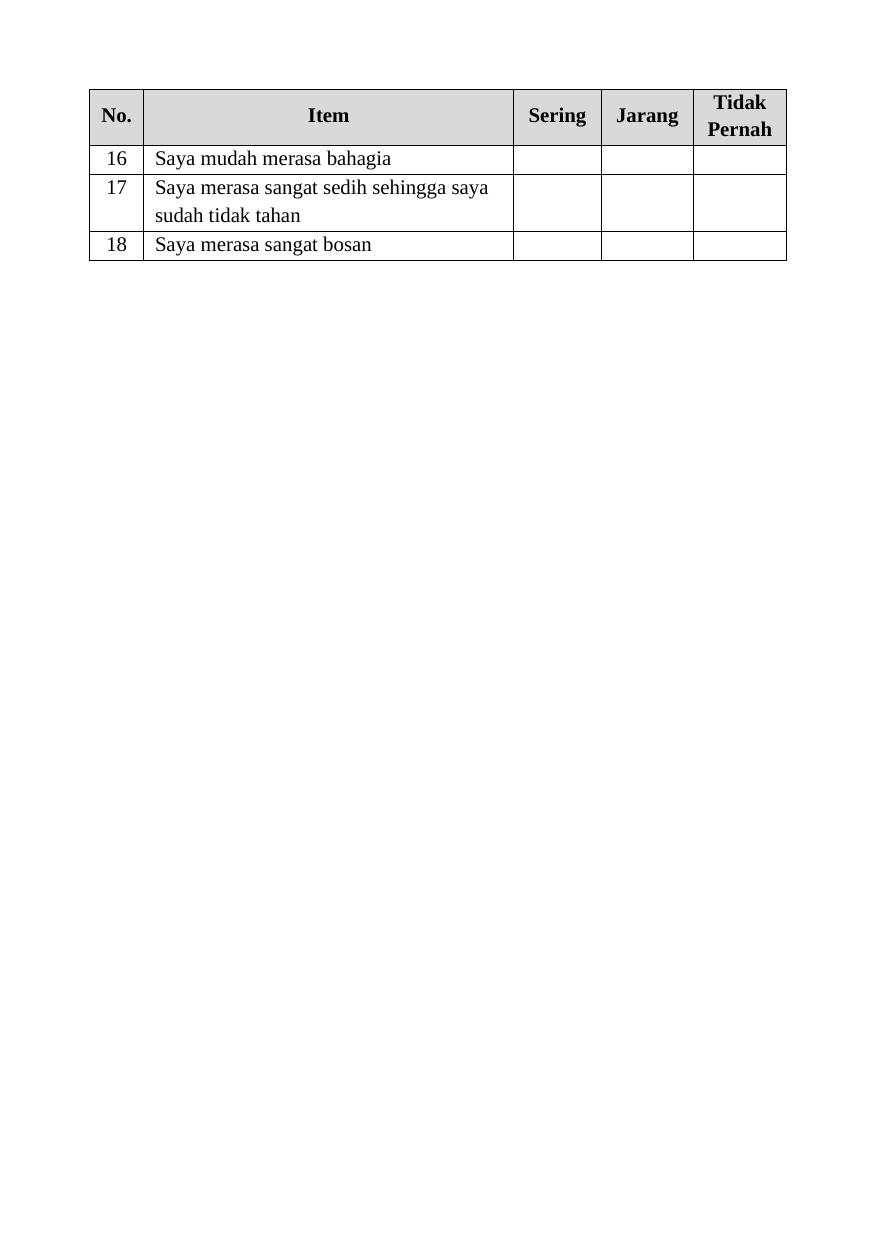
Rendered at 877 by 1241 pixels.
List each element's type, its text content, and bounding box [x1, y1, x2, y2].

table_cell Saya mudah merasa bahagia [144, 146, 513, 174]
table_header Sering [514, 90, 601, 145]
table_header Item [144, 90, 513, 145]
table_cell 18 [90, 232, 143, 260]
table_header No. [90, 90, 143, 145]
table_cell [602, 175, 693, 231]
table_cell [514, 146, 601, 174]
table_header Tidak Pernah [694, 90, 786, 145]
table_cell [694, 146, 786, 174]
table_cell [514, 232, 601, 260]
table_cell [514, 175, 601, 231]
table_cell 16 [90, 146, 143, 174]
table_cell [602, 146, 693, 174]
table_cell [602, 232, 693, 260]
table_cell Saya merasa sangat sedih sehingga saya sudah tidak tahan [144, 175, 513, 231]
table_cell 17 [90, 175, 143, 231]
table_header Jarang [602, 90, 693, 145]
table_cell [694, 232, 786, 260]
table_cell [694, 175, 786, 231]
table_cell Saya merasa sangat bosan [144, 232, 513, 260]
